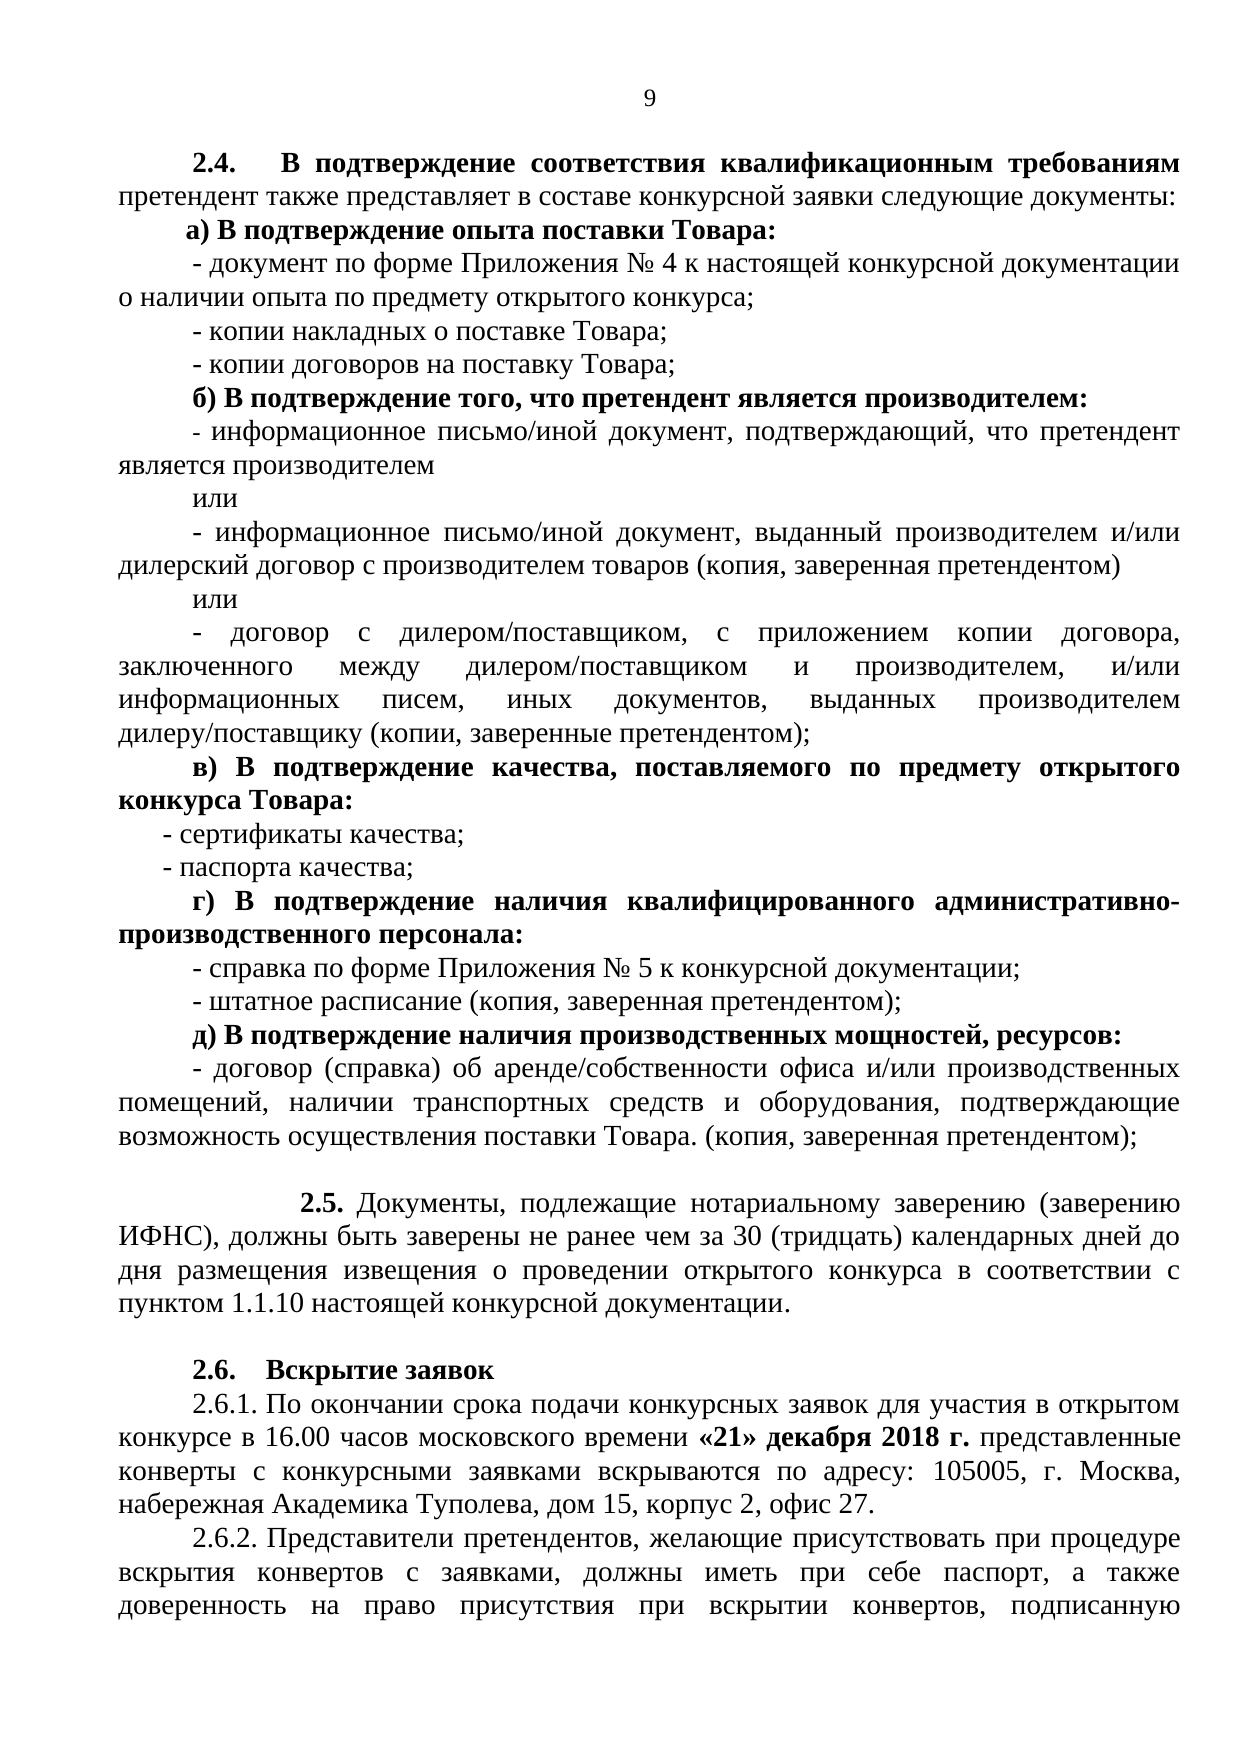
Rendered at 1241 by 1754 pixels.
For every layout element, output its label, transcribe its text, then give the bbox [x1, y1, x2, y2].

text а) В подтверждение опыта поставки Товара: [163, 212, 1181, 246]
text 2.5. Документы, подлежащие нотариальному заверению (заверению ИФНС), должны быть заверены не ранее чем за 30 (тридцать) календарных дней до дня размещения извещения о проведении открытого конкурса в соответствии с пунктом 1.1.10 настоящей конкурсной документации. [118, 1185, 1181, 1319]
text г) В подтверждение наличия квалифицированного административно-производственного персонала: [118, 883, 1181, 950]
text 2.6. Вскрытие заявок [118, 1352, 1181, 1386]
text - документ по форме Приложения № 4 к настоящей конкурсной документации о наличии опыта по предмету открытого конкурса; [118, 246, 1181, 313]
list 2.6.1. По окончании срока подачи конкурсных заявок для участия в открытом конкурсе в 16.00 часов московского времени «21» декабря 2018 г. представленные конверты с конкурсными заявками вскрываются по адресу: 105005, г. Москва, набережная Академика Туполева, дом 15, корпус 2, офис 27. [118, 1386, 1181, 1520]
text - информационное письмо/иной документ, выданный производителем и/или дилерский договор с производителем товаров (копия, заверенная претендентом) [118, 514, 1181, 581]
text - штатное расписание (копия, заверенная претендентом); [118, 983, 1181, 1017]
text или [118, 480, 1181, 514]
text 2.4. В подтверждение соответствия квалификационным требованиям претендент также представляет в составе конкурсной заявки следующие документы: [118, 145, 1181, 212]
text б) В подтверждение того, что претендент является производителем: [118, 380, 1181, 413]
text - информационное письмо/иной документ, подтверждающий, что претендент является производителем [118, 413, 1181, 480]
text - справка по форме Приложения № 5 к конкурсной документации; [118, 950, 1181, 983]
text - копии договоров на поставку Товара; [118, 346, 1181, 380]
text - сертификаты качества; [118, 816, 1181, 849]
text или [118, 581, 1181, 614]
text в) В подтверждение качества, поставляемого по предмету открытого конкурса Товара: [118, 749, 1181, 816]
text - паспорта качества; [118, 849, 1181, 883]
text - копии накладных о поставке Товара; [118, 313, 1181, 346]
text д) В подтверждение наличия производственных мощностей, ресурсов: [118, 1017, 1181, 1051]
text - договор (справка) об аренде/собственности офиса и/или производственных помещений, наличии транспортных средств и оборудования, подтверждающие возможность осуществления поставки Товара. (копия, заверенная претендентом); [118, 1051, 1181, 1151]
text - договор с дилером/поставщиком, с приложением копии договора, заключенного между дилером/поставщиком и производителем, и/или информационных писем, иных документов, выданных производителем дилеру/поставщику (копии, заверенные претендентом); [118, 614, 1181, 749]
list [118, 1520, 1181, 1621]
